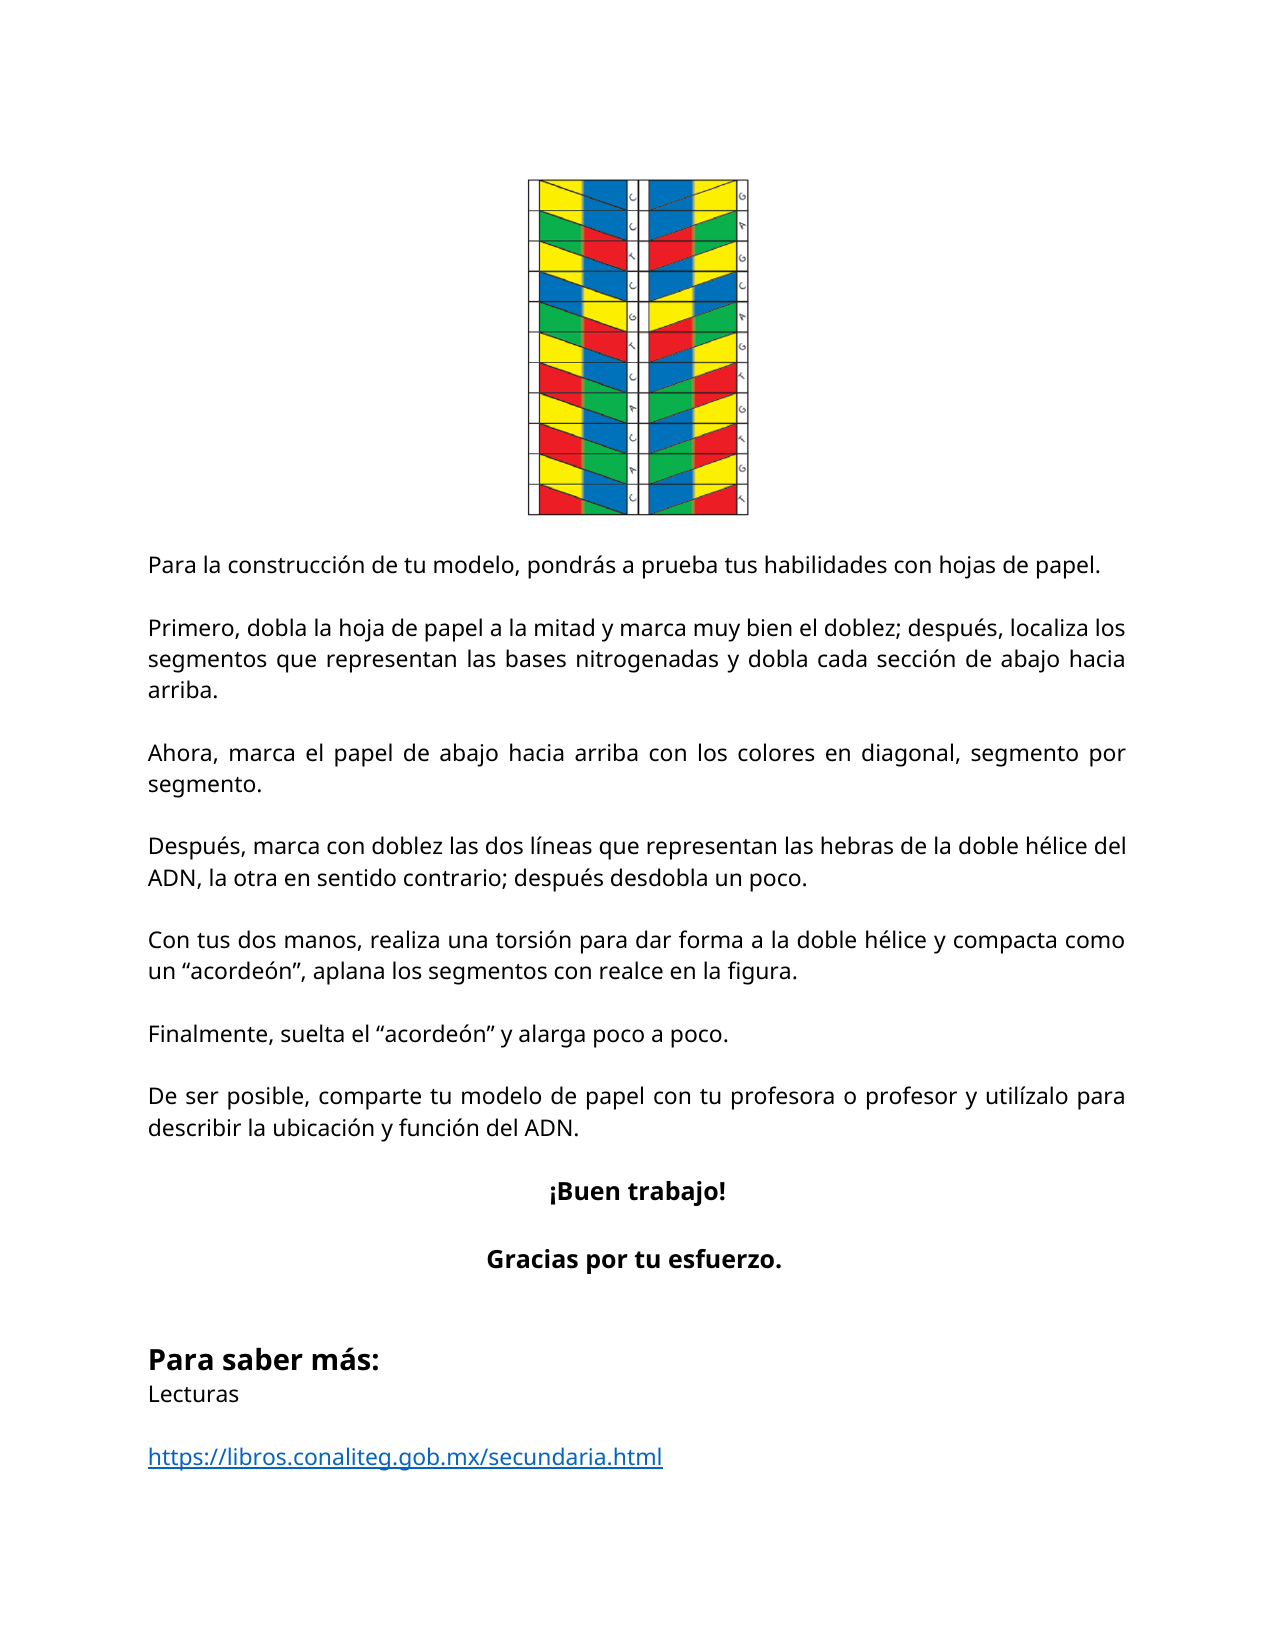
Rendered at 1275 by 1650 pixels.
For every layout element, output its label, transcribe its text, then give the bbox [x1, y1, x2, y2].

text https://libros.conaliteg.gob.mx/secundaria.html [148, 1441, 1127, 1472]
text Gracias por tu esfuerzo. [148, 1242, 1127, 1276]
text Primero, dobla la hoja de papel a la mitad y marca muy bien el doblez; después, localiza los segmentos que representan las bases nitrogenadas y dobla cada sección de abajo hacia arriba. [148, 612, 1127, 705]
text Después, marca con doblez las dos líneas que representan las hebras de la doble hélice del ADN, la otra en sentido contrario; después desdobla un poco. [148, 830, 1127, 893]
text Con tus dos manos, realiza una torsión para dar forma a la doble hélice y compacta como un “acordeón”, aplana los segmentos con realce en la figura. [148, 924, 1127, 987]
text Finalmente, suelta el “acordeón” y alarga poco a poco. [148, 1018, 1127, 1049]
picture [525, 177, 750, 518]
text ¡Buen trabajo! [148, 1174, 1127, 1208]
text Ahora, marca el papel de abajo hacia arriba con los colores en diagonal, segmento por segmento. [148, 737, 1127, 799]
text Para saber más: [148, 1339, 1127, 1378]
text Para la construcción de tu modelo, pondrás a prueba tus habilidades con hojas de papel. [148, 549, 1127, 580]
text De ser posible, comparte tu modelo de papel con tu profesora o profesor y utilízalo para describir la ubicación y función del ADN. [148, 1080, 1127, 1143]
text Lecturas [148, 1378, 1127, 1410]
